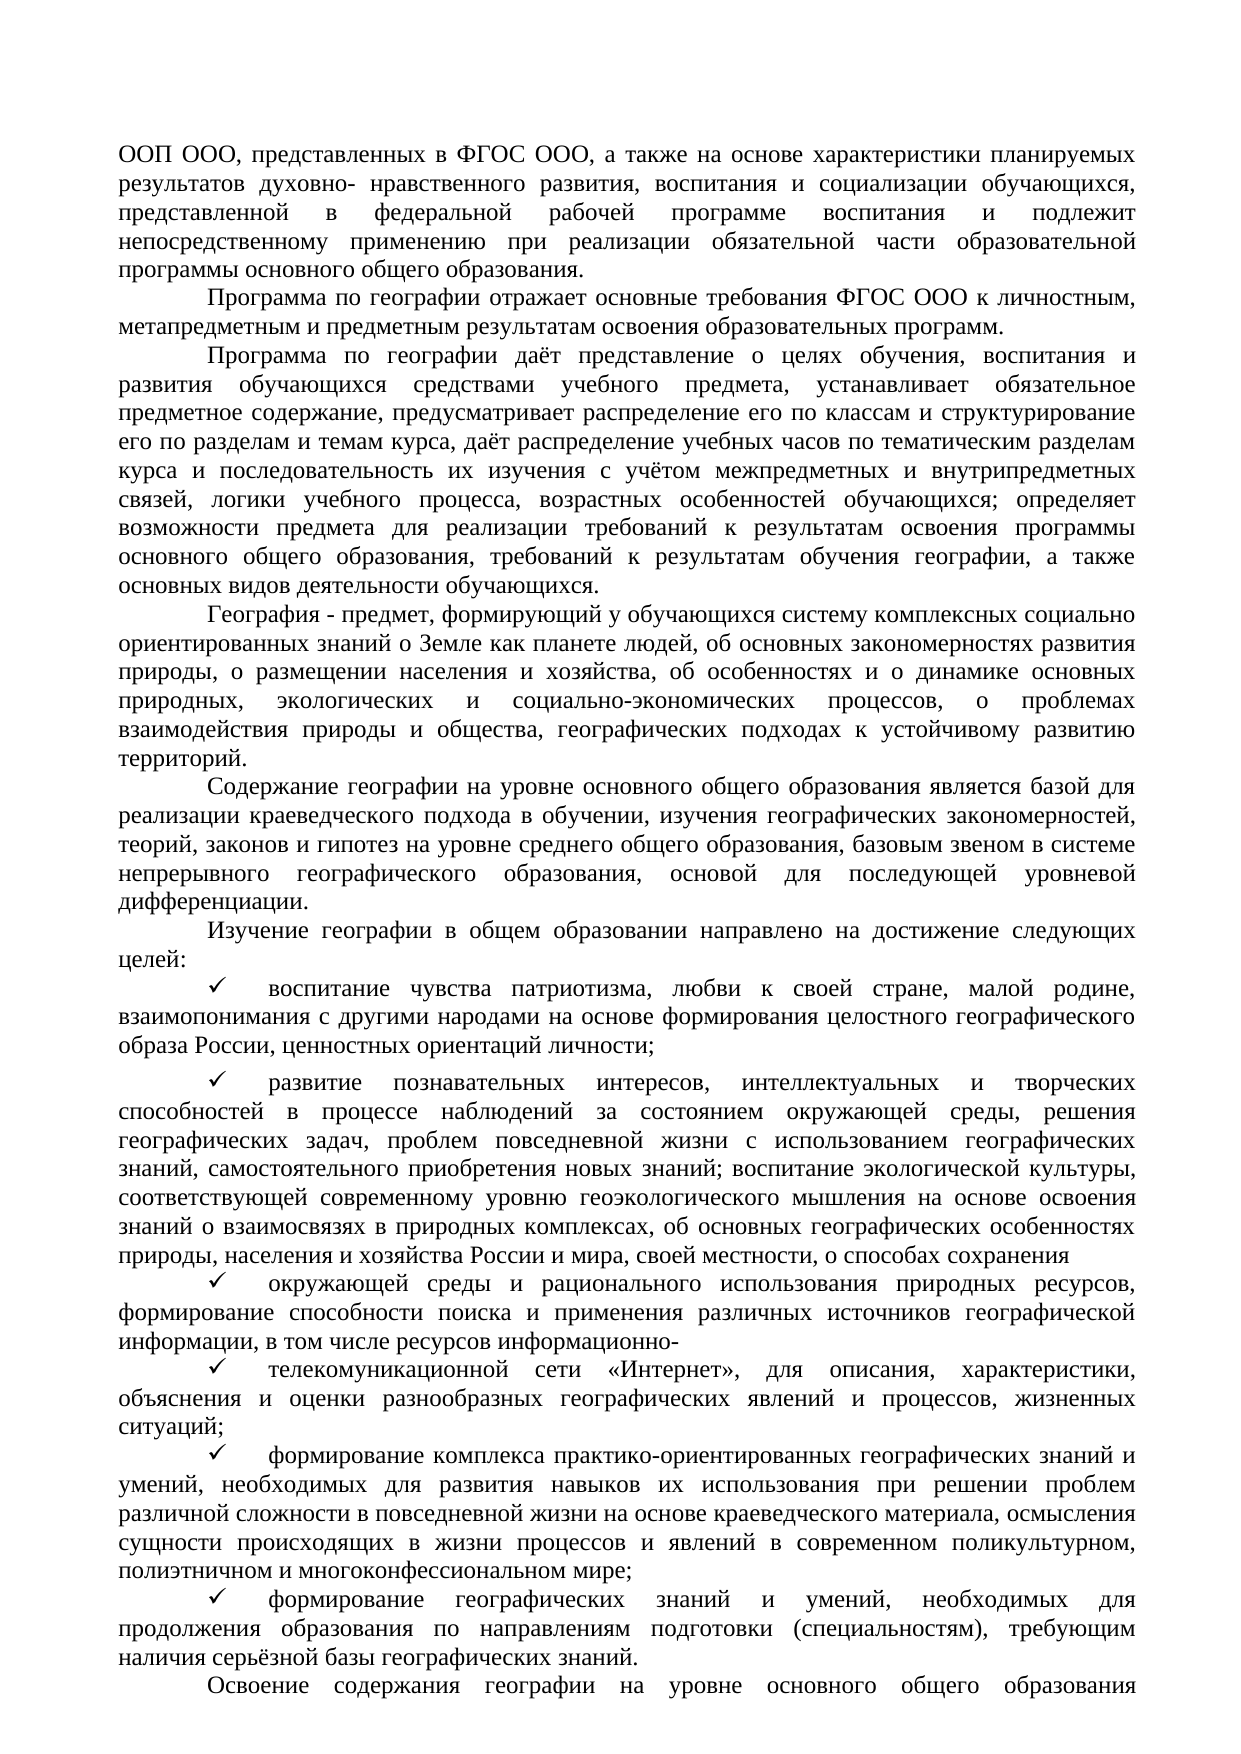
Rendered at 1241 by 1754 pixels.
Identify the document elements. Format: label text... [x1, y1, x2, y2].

list воспитание чувства патриотизма, любви к своей стране, малой родине, взаимопонимания с другими народами на основе формирования целостного географического образа России, ценностных ориентаций личности; [118, 973, 1137, 1059]
text Программа по географии даёт представление о целях обучения, воспитания и развития обучающихся средствами учебного предмета, устанавливает обязательное предметное содержание, предусматривает распределение его по классам и структурирование его по разделам и темам курса, даёт распределение учебных часов по тематическим разделам курса и последовательность их изучения с учётом межпредметных и внутрипредметных связей, логики учебного процесса, возрастных особенностей обучающихся; определяет возможности предмета для реализации требований к результатам освоения программы основного общего образования, требований к результатам обучения географии, а также основных видов деятельности обучающихся. [118, 340, 1137, 599]
list окружающей среды и рационального использования природных ресурсов, формирование способности поиска и применения различных источников географической информации, в том числе ресурсов информационно- [118, 1268, 1137, 1355]
text Программа по географии отражает основные требования ФГОС ООО к личностным, метапредметным и предметным результатам освоения образовательных программ. [118, 283, 1137, 340]
text Содержание географии на уровне основного общего образования является базой для реализации краеведческого подхода в обучении, изучения географических закономерностей, теорий, законов и гипотез на уровне среднего общего образования, базовым звеном в системе непрерывного географического образования, основой для последующей уровневой дифференциации. [118, 771, 1137, 915]
list формирование комплекса практико-ориентированных географических знаний и умений, необходимых для развития навыков их использования при решении проблем различной сложности в повседневной жизни на основе краеведческого материала, осмысления сущности происходящих в жизни процессов и явлений в современном поликультурном, полиэтничном и многоконфессиональном мире; [118, 1440, 1137, 1584]
text Изучение географии в общем образовании направлено на достижение следующих целей: [118, 915, 1137, 973]
list телекомуникационной сети «Интернет», для описания, характеристики, объяснения и оценки разнообразных географических явлений и процессов, жизненных ситуаций; [118, 1355, 1137, 1440]
list развитие познавательных интересов, интеллектуальных и творческих способностей в процессе наблюдений за состоянием окружающей среды, решения географических задач, проблем повседневной жизни с использованием географических знаний, самостоятельного приобретения новых знаний; воспитание экологической культуры, соответствующей современному уровню геоэкологического мышления на основе освоения знаний о взаимосвязях в природных комплексах, об основных географических особенностях природы, населения и хозяйства России и мира, своей местности, о способах сохранения [118, 1067, 1137, 1268]
list формирование географических знаний и умений, необходимых для продолжения образования по направлениям подготовки (специальностям), требующим наличия серьёзной базы географических знаний. [118, 1584, 1137, 1670]
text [118, 139, 1137, 283]
text География - предмет, формирующий у обучающихся систему комплексных социально ориентированных знаний о Земле как планете людей, об основных закономерностях развития природы, о размещении населения и хозяйства, об особенностях и о динамике основных природных, экологических и социально-экономических процессов, о проблемах взаимодействия природы и общества, географических подходах к устойчивому развитию территорий. [118, 599, 1137, 771]
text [118, 1670, 1137, 1699]
